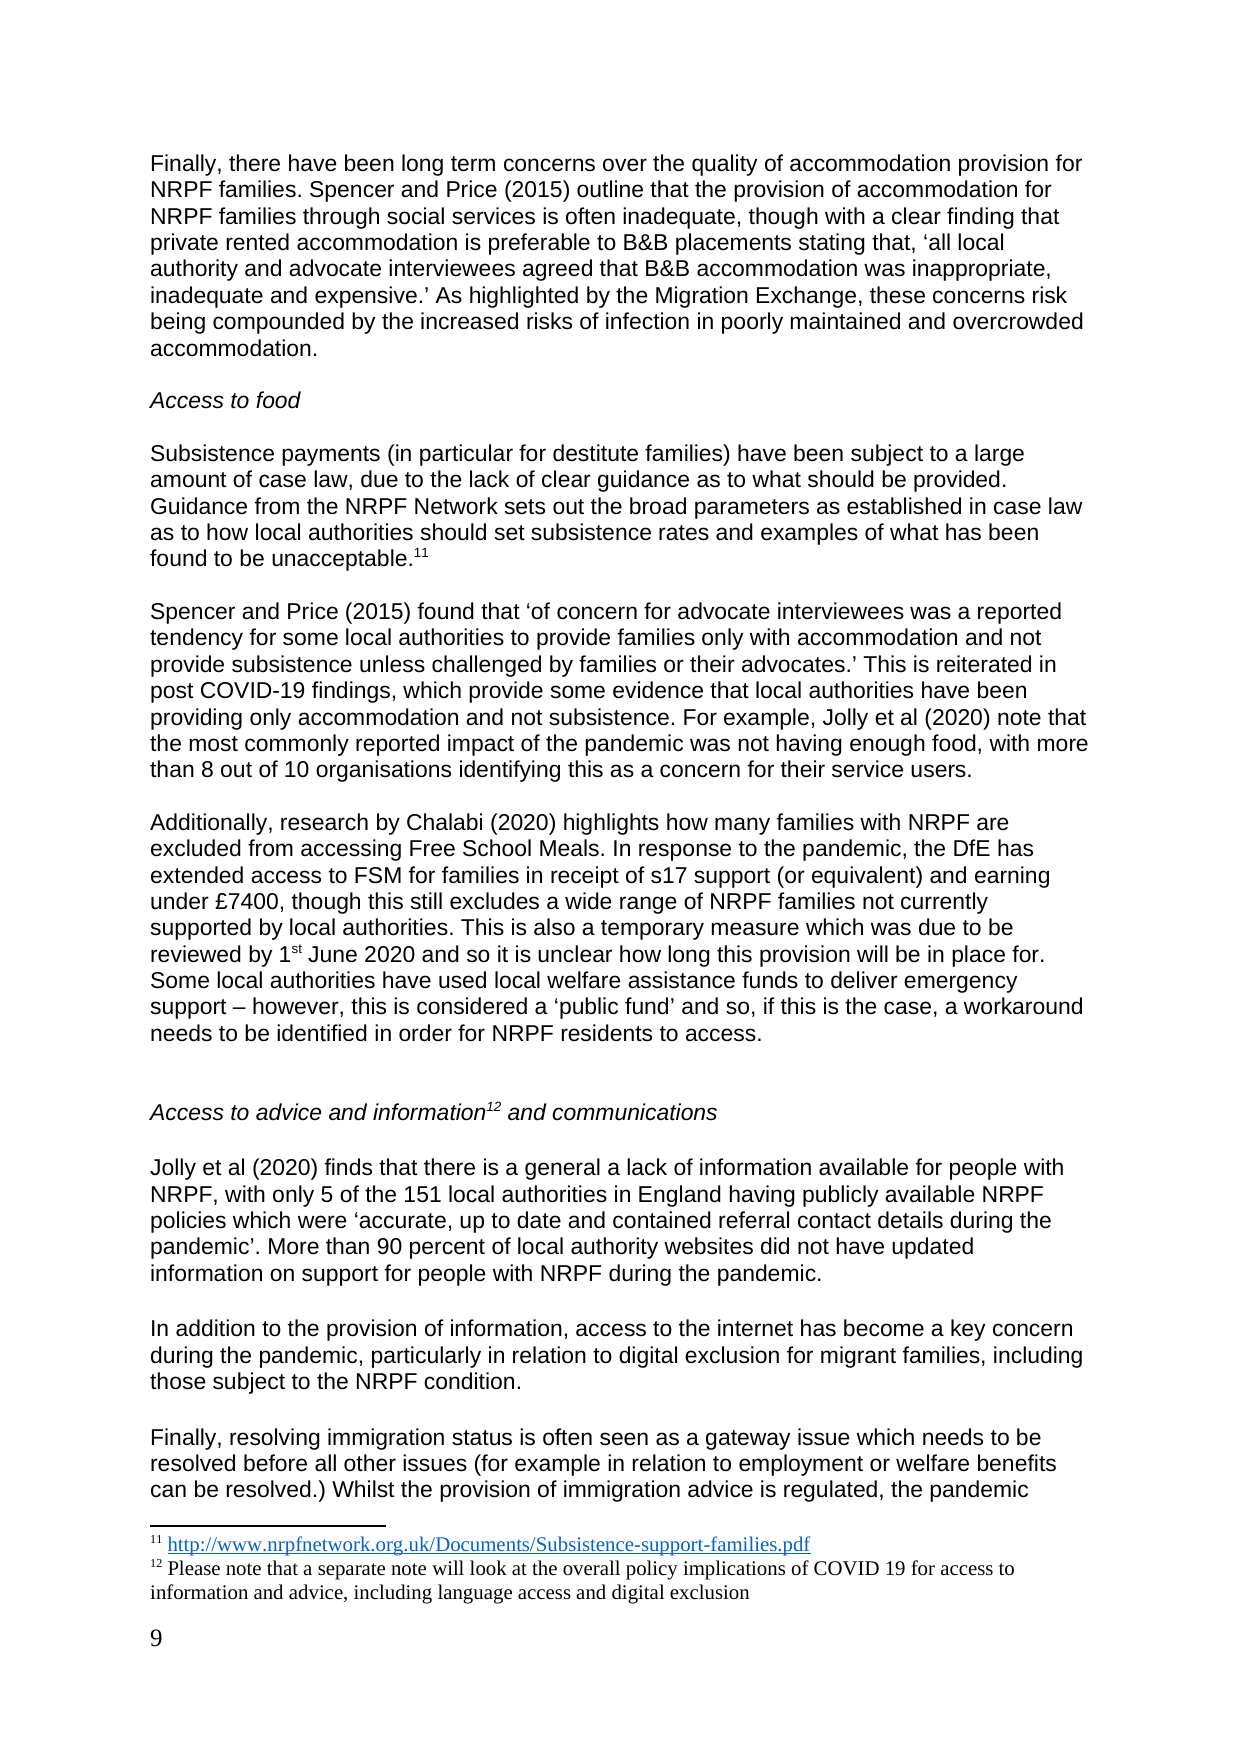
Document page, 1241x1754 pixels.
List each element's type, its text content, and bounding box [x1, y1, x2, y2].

text Spencer and Price (2015) found that ‘of concern for advocate interviewees was a reported tendency for some local authorities to provide families only with accommodation and not provide subsistence unless challenged by families or their advocates.’ This is reiterated in post COVID-19 findings, which provide some evidence that local authorities have been providing only accommodation and not subsistence. For example, Jolly et al (2020) note that the most commonly reported impact of the pandemic was not having enough food, with more than 8 out of 10 organisations identifying this as a concern for their service users. [150, 598, 1090, 782]
text Finally, there have been long term concerns over the quality of accommodation provision for NRPF families. Spencer and Price (2015) outline that the provision of accommodation for NRPF families through social services is often inadequate, though with a clear finding that private rented accommodation is preferable to B&B placements stating that, ‘all local authority and advocate interviewees agreed that B&B accommodation was inappropriate, inadequate and expensive.’ As highlighted by the Migration Exchange, these concerns risk being compounded by the increased risks of infection in poorly maintained and overcrowded accommodation. [150, 150, 1090, 361]
text Subsistence payments (in particular for destitute families) have been subject to a large amount of case law, due to the lack of clear guidance as to what should be provided. Guidance from the NRPF Network sets out the broad parameters as established in case law as to how local authorities should set subsistence rates and examples of what has been found to be unacceptable. [150, 440, 1090, 572]
text In addition to the provision of information, access to the internet has become a key concern during the pandemic, particularly in relation to digital exclusion for migrant families, including those subject to the NRPF condition. [150, 1315, 1090, 1394]
text Jolly et al (2020) finds that there is a general a lack of information available for people with NRPF, with only 5 of the 151 local authorities in England having publicly available NRPF policies which were ‘accurate, up to date and contained referral contact details during the pandemic’. More than 90 percent of local authority websites did not have updated information on support for people with NRPF during the pandemic. [150, 1154, 1090, 1286]
text Additionally, research by Chalabi (2020) highlights how many families with NRPF are excluded from accessing Free School Meals. In response to the pandemic, the DfE has extended access to FSM for families in receipt of s17 support (or equivalent) and earning under £7400, though this still excludes a wide range of NRPF families not currently supported by local authorities. This is also a temporary measure which was due to be reviewed by 1st June 2020 and so it is unclear how long this provision will be in place for. Some local authorities have used local welfare assistance funds to deliver emergency support – however, this is considered a ‘public fund’ and so, if this is the case, a workaround needs to be identified in order for NRPF residents to access. [150, 809, 1090, 1046]
text Access to food [150, 387, 1090, 413]
text Access to advice and information and communications [150, 1099, 1090, 1125]
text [150, 1423, 1090, 1502]
